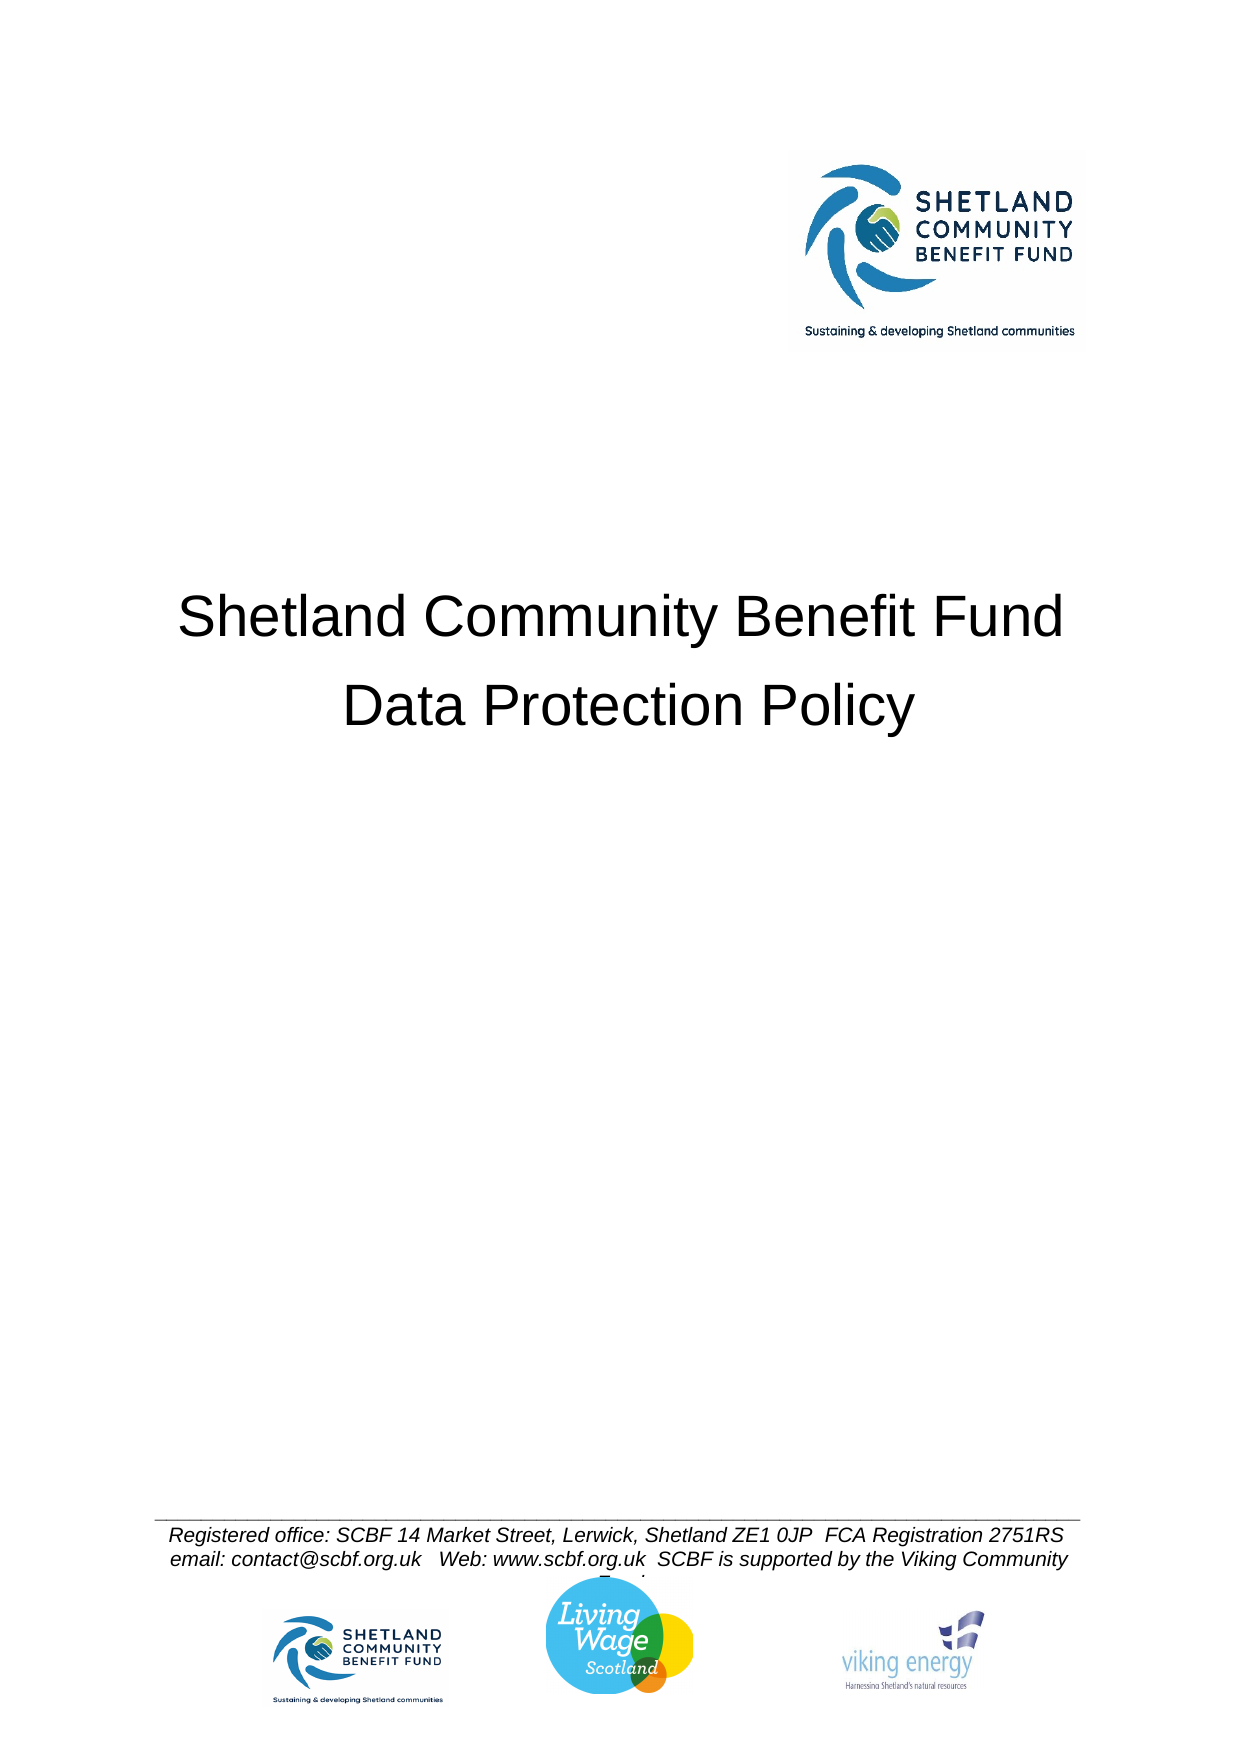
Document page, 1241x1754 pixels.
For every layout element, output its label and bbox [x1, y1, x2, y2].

picture [261, 1609, 449, 1706]
picture [786, 150, 1087, 350]
picture [841, 1610, 986, 1689]
picture [546, 1577, 693, 1694]
